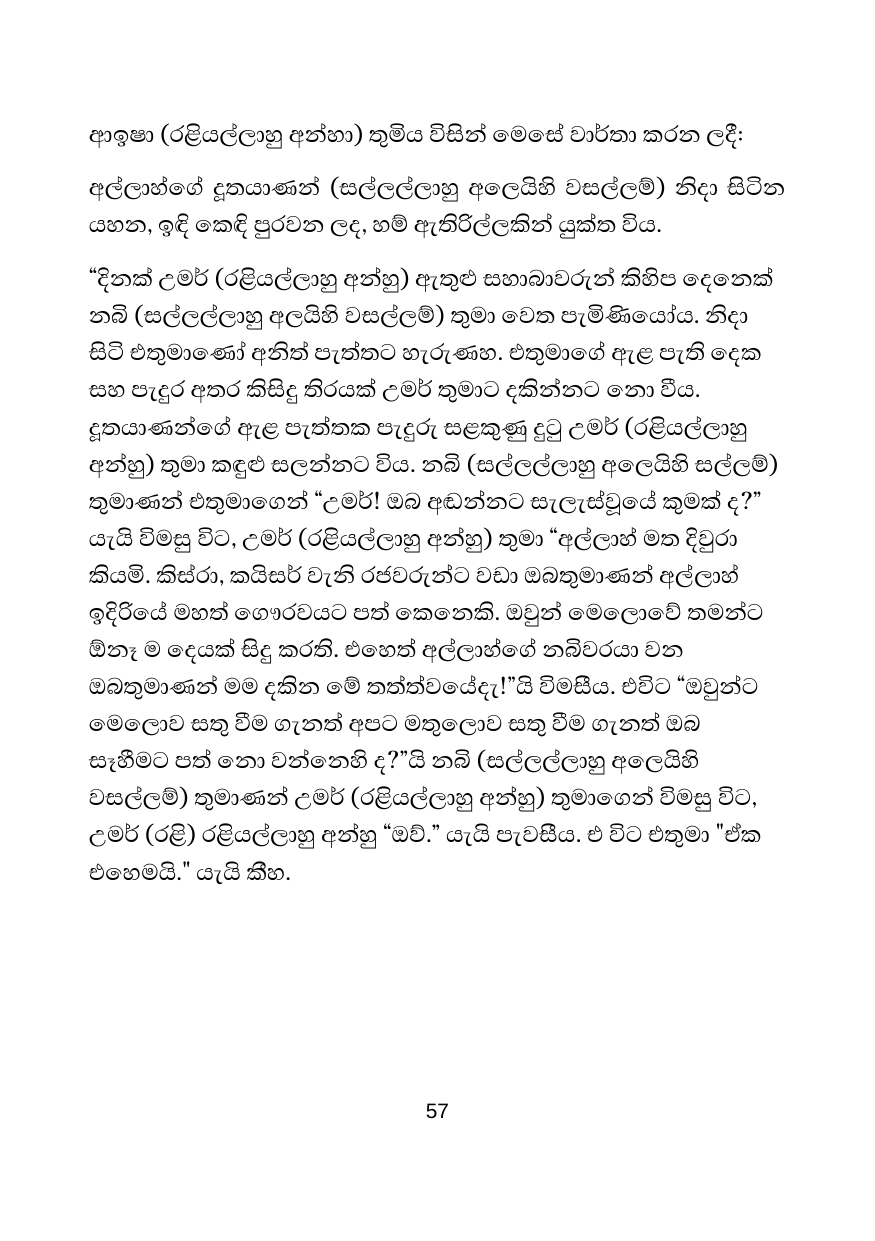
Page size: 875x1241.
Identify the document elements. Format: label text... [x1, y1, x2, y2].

text අල්ලාහ්ගේ දූතයාණන් (සල්ලල්ලාහු අලෙයිහි වසල්ලම්) නිදා සිටින යහන, ඉඳි කෙඳි පුරවන ලද, හම් ඇතිරිල්ලකින් යුක්ත විය. [89, 171, 785, 243]
text “දිනක් උමර් (රළියල්ලාහු අන්හු) ඇතුළු සහාබාවරුන් කිහිප දෙනෙක් නබි (සල්ලල්ලාහු අලයිහි වසල්ලම්) තුමා වෙත පැමිණියෝය. නිදා සිටි එතුමාණෝ අනිත් පැත්තට හැරුණහ. එතුමාගේ ඇළ පැති දෙක සහ පැදුර අතර කිසිදු තිරයක් උමර් තුමාට දකින්නට නො වීය. දූතයාණන්ගේ ඇළ පැත්තක පැදුරු සළකුණු දුටු උමර් (රළියල්ලාහු අන්හු) තුමා කඳුළු සලන්නට විය. නබි (සල්ලල්ලාහු අලෙයිහි සල්ලම්) තුමාණන් එතුමාගෙන් “උමර්! ඔබ අඬන්නට සැලැස්වූයේ කුමක් ද?” යැයි විමසු විට, උමර් (රළියල්ලාහු අන්හු) තුමා “අල්ලාහ් මත දිවුරා කියමි. කිස්රා, කයිසර් වැනි රජවරුන්ට වඩා ඔබතුමාණන් අල්ලාහ් ඉදිරියේ මහත් ගෞරවයට පත් කෙනෙකි. ඔවුන් මෙලොවේ තමන්ට ඕනෑ ම දෙයක් සිදු කරති. එහෙත් අල්ලාහ්ගේ නබිවරයා වන ඔබතුමාණන් මම දකින මේ තත්ත්වයේදැ!”යි විමසීය. එවිට “ඔවුන්ට මෙලොව සතු වීම ගැනත් අපට මතුලොව සතු වීම ගැනත් ඔබ සෑහීමට පත් නො වන්නෙහි ද?”යි නබි (සල්ලල්ලාහු අලෙයිහි වසල්ලම්) තුමාණන් උමර් (රළියල්ලාහු අන්හු) තුමාගෙන් විමසු විට, උමර් (රළි) රළියල්ලාහු අන්හු “ඔව්.” යැයි පැවසීය. එ විට එතුමා "ඒක එහෙමයි." යැයි කීහ. [89, 262, 785, 890]
text ආඉෂා (රළියල්ලාහු අන්හා) තුමිය විසින් මෙසේ වාර්තා කරන ලදී: [89, 117, 785, 152]
